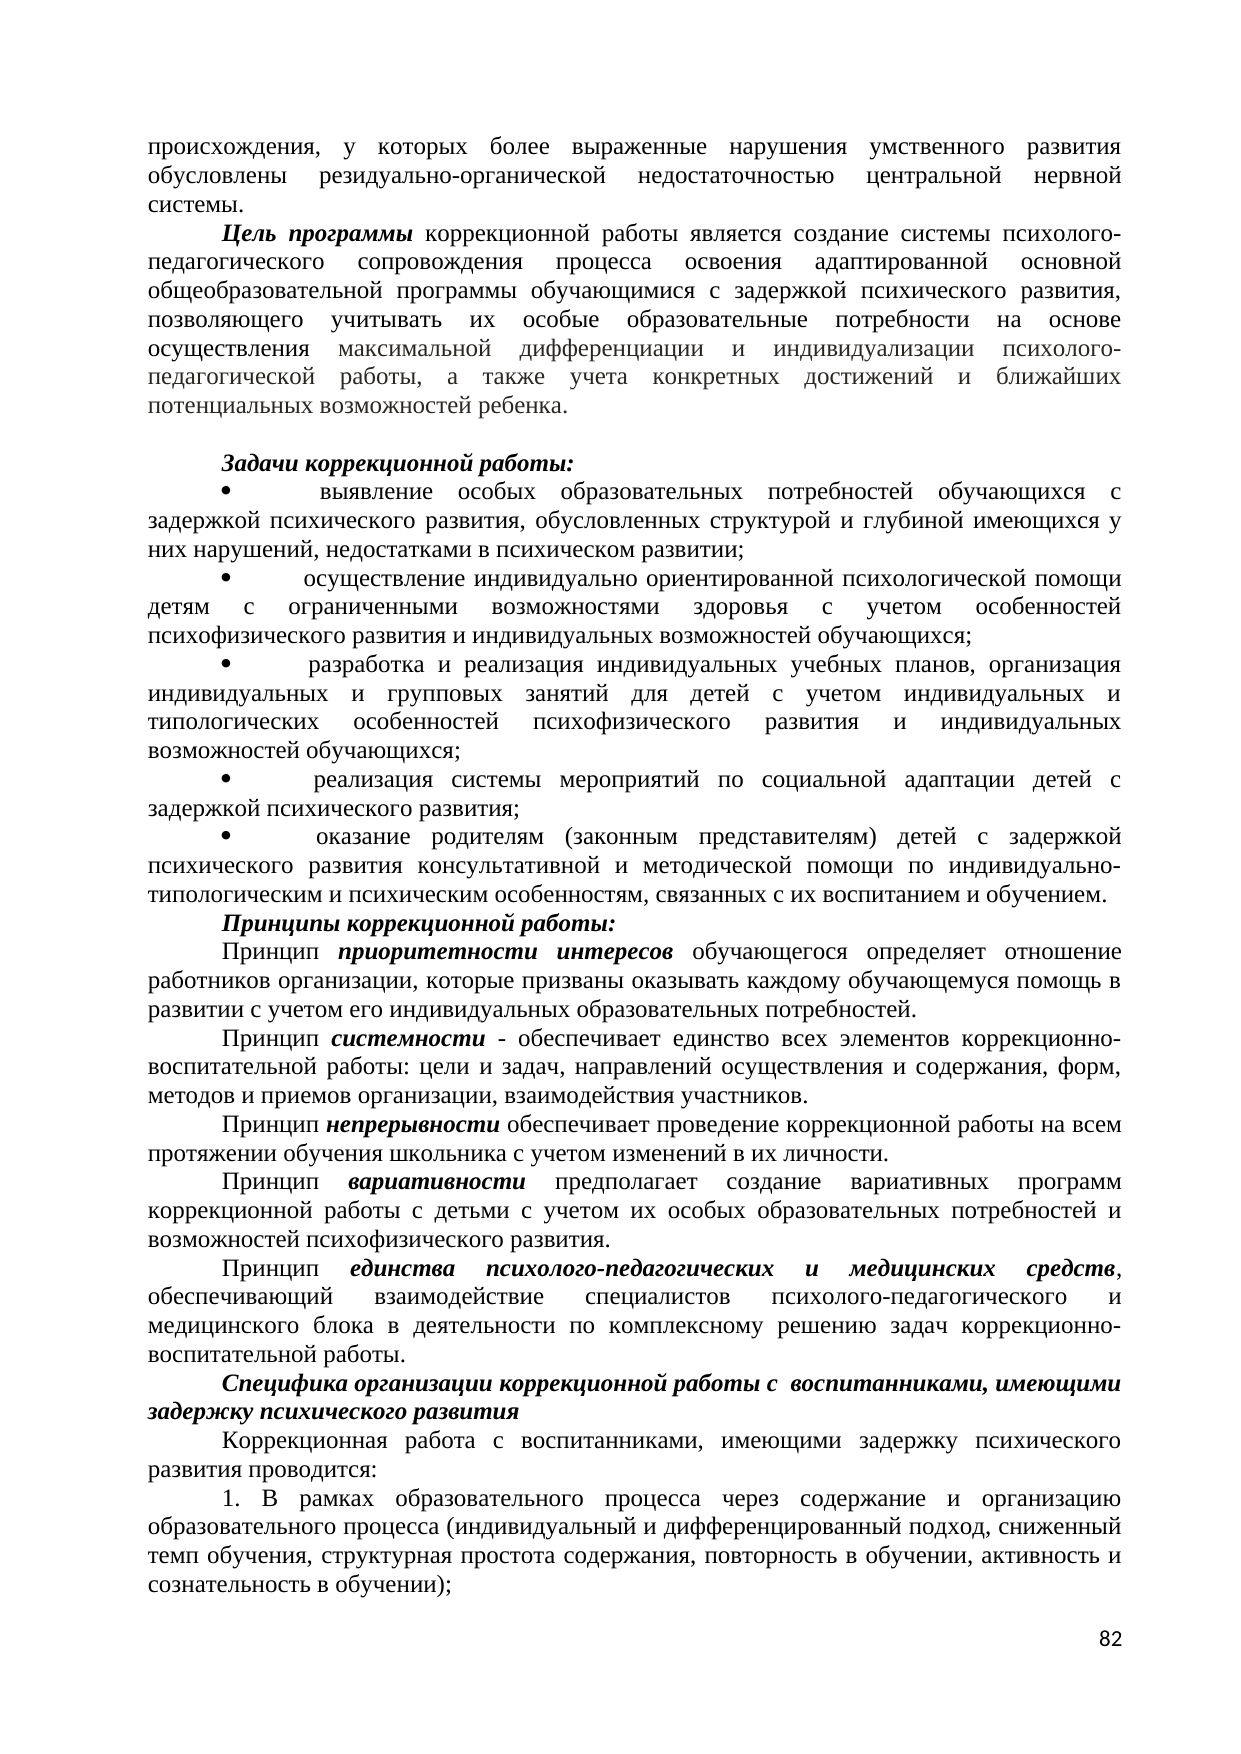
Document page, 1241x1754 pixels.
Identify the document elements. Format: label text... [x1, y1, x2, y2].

text Коррекционная работа с воспитанниками, имеющими задержку психического развития проводится: [148, 1425, 1122, 1483]
list оказание родителям (законным представителям) детей с задержкой психического развития консультативной и методической помощи по индивидуально-типологическим и психическим особенностям, связанных с их воспитанием и обучением. [148, 821, 1122, 908]
text Специфика организации коррекционной работы с воспитанниками, имеющими задержку психического развития [148, 1368, 1122, 1425]
list реализация системы мероприятий по социальной адаптации детей с задержкой психического развития; [148, 764, 1122, 821]
list осуществление индивидуально ориентированной психологической помощи детям с ограниченными возможностями здоровья с учетом особенностей психофизического развития и индивидуальных возможностей обучающихся; [148, 563, 1122, 649]
text Принцип приоритетности интересов обучающегося определяет отношение работников организации, которые призваны оказывать каждому обучающемуся помощь в развитии с учетом его индивидуальных образовательных потребностей. [148, 936, 1122, 1023]
text Принципы коррекционной работы: [148, 908, 1122, 936]
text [148, 131, 1122, 218]
text Принцип системности - обеспечивает единство всех элементов коррекционно-воспитательной работы: цели и задач, направлений осуществления и содержания, форм, методов и приемов организации, взаимодействия участников. [148, 1023, 1122, 1109]
text Принцип единства психолого-педагогических и медицинских средств, обеспечивающий взаимодействие специалистов психолого-педагогического и медицинского блока в деятельности по комплексному решению задач коррекционно-воспитательной работы. [148, 1253, 1122, 1368]
text Принцип непрерывности обеспечивает проведение коррекционной работы на всем протяжении обучения школьника с учетом изменений в их личности. [148, 1109, 1122, 1166]
list разработка и реализация индивидуальных учебных планов, организация индивидуальных и групповых занятий для детей с учетом индивидуальных и типологических особенностей психофизического развития и индивидуальных возможностей обучающихся; [148, 649, 1122, 764]
text Цель программы коррекционной работы является создание системы психолого-педагогического сопровождения процесса освоения адаптированной основной общеобразовательной программы обучающимися с задержкой психического развития, позволяющего учитывать их особые образовательные потребности на основе осуществления максимальной дифференциации и индивидуализации психолого-педагогической работы, а также учета конкретных достижений и ближайших потенциальных возможностей ребенка. [148, 218, 1122, 419]
text 1. В рамках образовательного процесса через содержание и организацию образовательного процесса (индивидуальный и дифференцированный подход, сниженный темп обучения, структурная простота содержания, повторность в обучении, активность и сознательность в обучении); [148, 1483, 1122, 1598]
text Задачи коррекционной работы: [148, 448, 1122, 476]
list выявление особых образовательных потребностей обучающихся с задержкой психического развития, обусловленных структурой и глубиной имеющихся у них нарушений, недостатками в психическом развитии; [148, 476, 1122, 563]
text Принцип вариативности предполагает создание вариативных программ коррекционной работы с детьми с учетом их особых образовательных потребностей и возможностей психофизического развития. [148, 1166, 1122, 1253]
